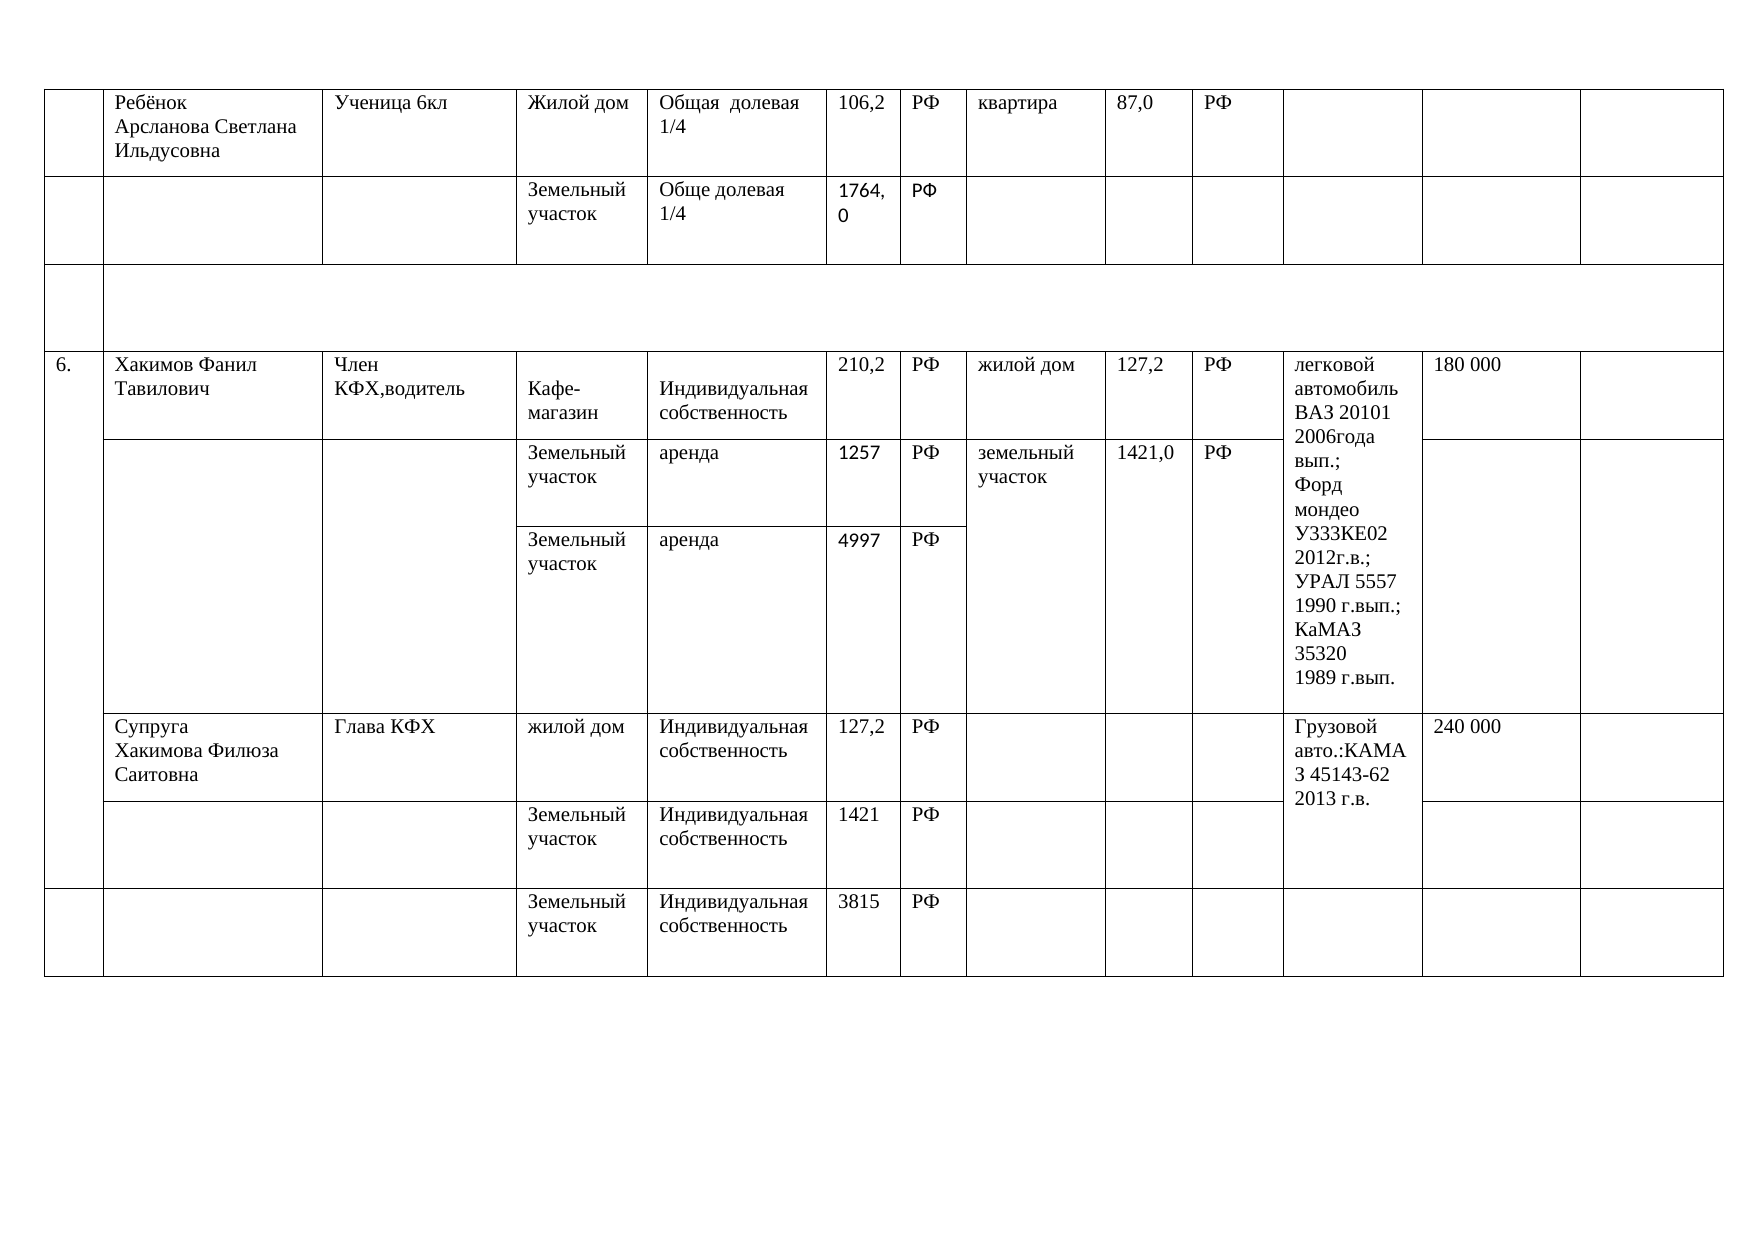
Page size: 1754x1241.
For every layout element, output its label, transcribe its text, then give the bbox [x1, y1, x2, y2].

table_cell Ребёнок Арсланова Светлана Ильдусовна [104, 90, 322, 176]
table_cell Жилой дом [517, 90, 647, 176]
table_cell [967, 802, 1105, 888]
table_cell [323, 802, 516, 888]
table_cell квартира [967, 90, 1105, 176]
table_cell [104, 440, 322, 713]
table_cell РФ [901, 714, 966, 801]
table_cell аренда [648, 440, 826, 526]
table_cell [323, 177, 516, 263]
table_cell 1421,0 [1106, 440, 1192, 713]
table_cell Общая долевая 1/4 [648, 90, 826, 176]
table_cell РФ [901, 889, 966, 976]
table_cell [1193, 802, 1283, 888]
table_cell [1423, 802, 1580, 888]
table_cell жилой дом [517, 714, 647, 801]
table_cell 1257 [827, 440, 900, 526]
table_cell 4997 [827, 527, 900, 713]
table_cell 180 000 [1423, 352, 1580, 438]
table_cell жилой дом [967, 352, 1105, 438]
table_cell 1421 [827, 802, 900, 888]
table_cell аренда [648, 527, 826, 713]
table_cell 6. [45, 352, 103, 888]
table_cell Земельный участок [517, 802, 647, 888]
table_cell Земельный участок [517, 440, 647, 526]
table_cell [1581, 714, 1723, 801]
table_cell [1106, 802, 1192, 888]
table_cell [967, 177, 1105, 263]
table_cell земельный участок [967, 440, 1105, 713]
table_cell [104, 265, 1723, 351]
table_cell [967, 714, 1105, 801]
table_cell РФ [901, 90, 966, 176]
table_cell Обще долевая 1/4 [648, 177, 826, 263]
table_cell [104, 889, 322, 976]
table_cell [45, 177, 103, 263]
table_cell Индивидуальная собственность [648, 714, 826, 801]
table_cell [1581, 802, 1723, 888]
table_cell [1106, 177, 1192, 263]
table_cell [1581, 440, 1723, 713]
table_cell 3815 [827, 889, 900, 976]
table_cell РФ [1193, 440, 1283, 713]
table_cell [1581, 177, 1723, 263]
table_cell [1423, 177, 1580, 263]
table_cell 1764,0 [827, 177, 900, 263]
table_cell [45, 889, 103, 976]
table_cell [104, 802, 322, 888]
table_cell [323, 440, 516, 713]
table_cell РФ [901, 527, 966, 713]
table_cell Индивидуальная собственность [648, 802, 826, 888]
table_cell 127,2 [827, 714, 900, 801]
table_cell 240 000 [1423, 714, 1580, 801]
table_cell Земельный участок [517, 889, 647, 976]
table_cell [1581, 889, 1723, 976]
table_cell РФ [901, 177, 966, 263]
table_cell 87,0 [1106, 90, 1192, 176]
table_cell Грузовой авто.:КАМАЗ 45143-62 2013 г.в. [1284, 714, 1422, 888]
table_cell [1284, 889, 1422, 976]
table_cell 127,2 [1106, 352, 1192, 438]
table_cell [1284, 90, 1422, 176]
table_cell [1581, 90, 1723, 176]
table_cell [1106, 889, 1192, 976]
table_cell [45, 265, 103, 351]
table_cell 106,2 [827, 90, 900, 176]
table_cell [1581, 352, 1723, 438]
table_cell Супруга Хакимова Филюза Саитовна [104, 714, 322, 801]
table_cell 210,2 [827, 352, 900, 438]
table_cell [1423, 440, 1580, 713]
table_cell РФ [901, 802, 966, 888]
table_cell легковой автомобиль ВАЗ 20101 2006года вып.; Форд мондео У333КЕ02 2012г.в.; УРАЛ 5557 1990 г.вып.; КаМАЗ 35320 1989 г.вып. [1284, 352, 1422, 713]
table_cell Земельный участок [517, 177, 647, 263]
table_cell Кафе-магазин [517, 352, 647, 438]
table_cell РФ [1193, 352, 1283, 438]
table_cell [1193, 889, 1283, 976]
table_cell РФ [901, 352, 966, 438]
table_cell Глава КФХ [323, 714, 516, 801]
table_cell [1193, 714, 1283, 801]
table_cell Индивидуальная собственность [648, 352, 826, 438]
table_cell [967, 889, 1105, 976]
table_cell Ученица 6кл [323, 90, 516, 176]
table_cell РФ [1193, 90, 1283, 176]
table_cell [1284, 177, 1422, 263]
table_cell [323, 889, 516, 976]
table_cell [104, 177, 322, 263]
table_cell РФ [901, 440, 966, 526]
table_cell Член КФХ,водитель [323, 352, 516, 438]
table_cell [1193, 177, 1283, 263]
table_cell Земельный участок [517, 527, 647, 713]
table_cell [1423, 889, 1580, 976]
table_cell Хакимов Фанил Тавилович [104, 352, 322, 438]
table_cell Индивидуальная собственность [648, 889, 826, 976]
table_cell [1423, 90, 1580, 176]
table_cell [1106, 714, 1192, 801]
